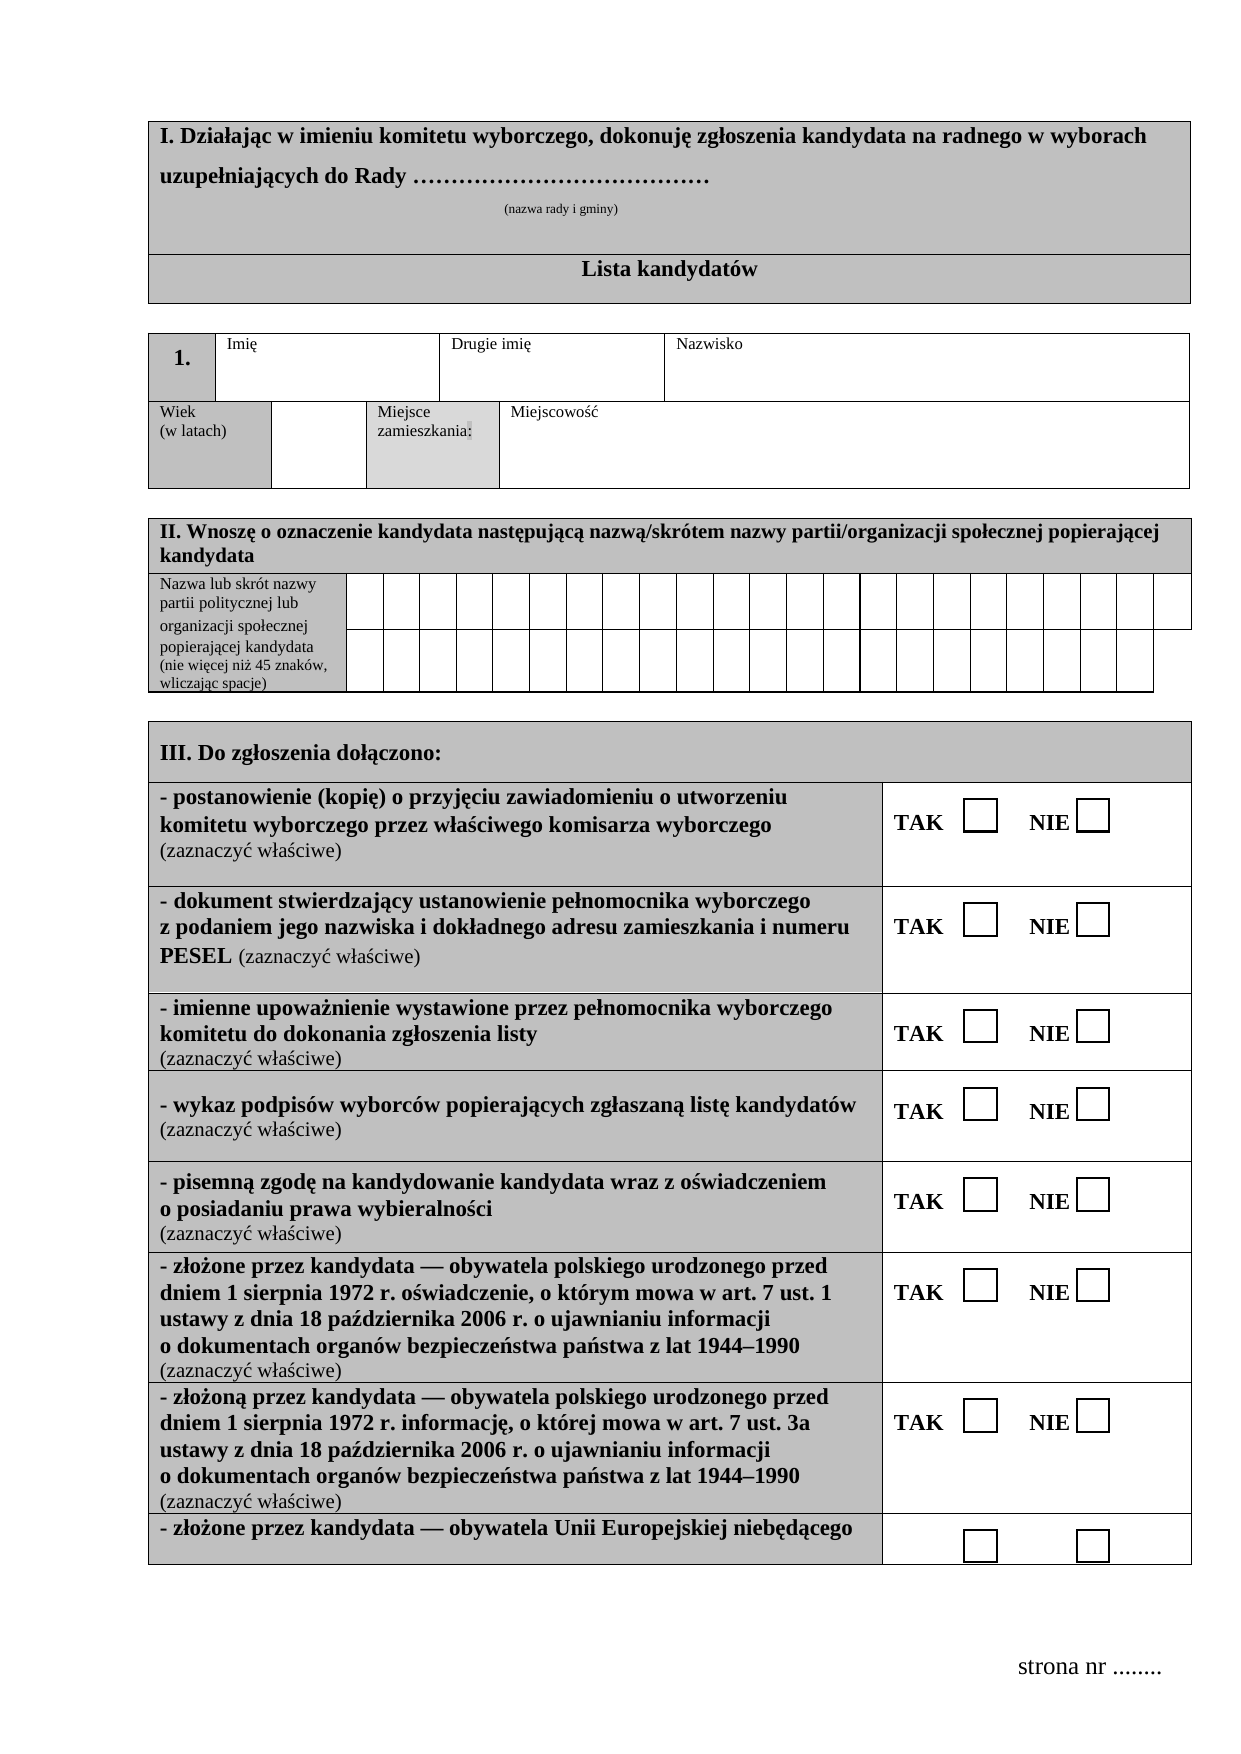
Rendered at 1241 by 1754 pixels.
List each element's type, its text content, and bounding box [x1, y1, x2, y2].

table_cell [1117, 574, 1153, 629]
table_cell - pisemną zgodę na kandydowanie kandydata wraz z oświadczeniem o posiadaniu prawa wybieralności (zaznaczyć właściwe) [149, 1162, 882, 1252]
table_cell [567, 630, 602, 691]
table_header II. Wnoszę o oznaczenie kandydata następującą nazwą/skrótem nazwy partii/organizacji społecznej popierającej kandydata [149, 519, 1191, 573]
table_cell - złożone przez kandydata — obywatela polskiego urodzonego przed dniem 1 sierpnia 1972 r. oświadczenie, o którym mowa w art. 7 ust. 1 ustawy z dnia 18 października 2006 r. o ujawnianiu informacji o dokumentach organów bezpieczeństwa państwa z lat 1944–1990 (zaznaczyć właściwe) [149, 1253, 882, 1382]
table_cell [347, 630, 383, 691]
table_cell [1044, 630, 1080, 691]
table_cell [567, 574, 602, 629]
table_cell [677, 574, 713, 629]
table_cell [824, 630, 859, 691]
table_cell [971, 630, 1006, 691]
table_header Nazwisko [665, 334, 1189, 401]
table_cell [640, 574, 676, 629]
table_cell [861, 574, 896, 629]
table_cell TAK NIE [883, 1253, 1191, 1382]
table_cell TAK NIE [883, 1162, 1191, 1252]
table_cell TAK NIE [883, 1514, 1191, 1564]
table_cell [861, 630, 896, 691]
table_cell [530, 574, 566, 629]
table_cell [1117, 630, 1153, 691]
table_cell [149, 1514, 882, 1564]
table_cell [1007, 574, 1043, 629]
table_cell [530, 630, 566, 691]
table_cell TAK NIE [883, 1383, 1191, 1513]
table_cell [493, 630, 529, 691]
table_cell [714, 574, 749, 629]
table_cell [347, 574, 383, 629]
table_cell [603, 630, 639, 691]
table_cell - złożoną przez kandydata — obywatela polskiego urodzonego przed dniem 1 sierpnia 1972 r. informację, o której mowa w art. 7 ust. 3a ustawy z dnia 18 października 2006 r. o ujawnianiu informacji o dokumentach organów bezpieczeństwa państwa z lat 1944–1990 (zaznaczyć właściwe) [149, 1383, 882, 1513]
table_header I. Działając w imieniu komitetu wyborczego, dokonuję zgłoszenia kandydata na radnego w wyborach uzupełniających do Rady ………………………………… (nazwa rady i gminy) [149, 122, 1190, 254]
table_cell [384, 630, 419, 691]
table_cell - dokument stwierdzający ustanowienie pełnomocnika wyborczego z podaniem jego nazwiska i dokładnego adresu zamieszkania i numeru PESEL (zaznaczyć właściwe) [149, 887, 882, 992]
table_cell TAK NIE [883, 887, 1191, 992]
table_cell - wykaz podpisów wyborców popierających zgłaszaną listę kandydatów (zaznaczyć właściwe) [149, 1071, 882, 1161]
table_cell [640, 630, 676, 691]
table_cell TAK NIE [883, 783, 1191, 886]
table_cell - postanowienie (kopię) o przyjęciu zawiadomieniu o utworzeniu komitetu wyborczego przez właściwego komisarza wyborczego (zaznaczyć właściwe) [149, 783, 882, 886]
table_cell [272, 402, 366, 488]
table_header III. Do zgłoszenia dołączono: [149, 722, 1191, 782]
table_cell - imienne upoważnienie wystawione przez pełnomocnika wyborczego komitetu do dokonania zgłoszenia listy (zaznaczyć właściwe) [149, 994, 882, 1070]
table_cell [750, 630, 786, 691]
table_cell [384, 574, 419, 629]
table_cell Nazwa lub skrót nazwy partii politycznej lub organizacji społecznej popierającej kandydata (nie więcej niż 45 znaków, wliczając spacje) [149, 574, 346, 691]
table_cell [787, 574, 823, 629]
table_cell [934, 574, 970, 629]
table_cell [1081, 630, 1116, 691]
table_cell Miejscowość [500, 402, 1189, 488]
table_cell [750, 574, 786, 629]
table_cell [677, 630, 713, 691]
table_cell [714, 630, 749, 691]
table_cell Wiek (w latach) [149, 402, 271, 488]
table_cell [1007, 630, 1043, 691]
table_header 1. [149, 334, 215, 401]
table_cell Lista kandydatów [149, 255, 1190, 303]
table_cell TAK NIE [883, 994, 1191, 1070]
table_cell [1081, 574, 1116, 629]
table_cell [420, 630, 456, 691]
table_cell TAK NIE [883, 1071, 1191, 1161]
table_header Imię [216, 334, 439, 401]
table_cell [1044, 574, 1080, 629]
table_header Drugie imię [440, 334, 664, 401]
table_cell [420, 574, 456, 629]
table_cell [897, 630, 933, 691]
table_cell [603, 574, 639, 629]
table_cell [971, 574, 1006, 629]
table_cell Miejsce zamieszkania: [367, 402, 499, 488]
table_cell [457, 574, 492, 629]
table_cell [897, 574, 933, 629]
table_cell [457, 630, 492, 691]
table_cell [493, 574, 529, 629]
table_cell [934, 630, 970, 691]
table_cell [824, 574, 859, 629]
table_cell [787, 630, 823, 691]
table_cell [1154, 574, 1191, 629]
